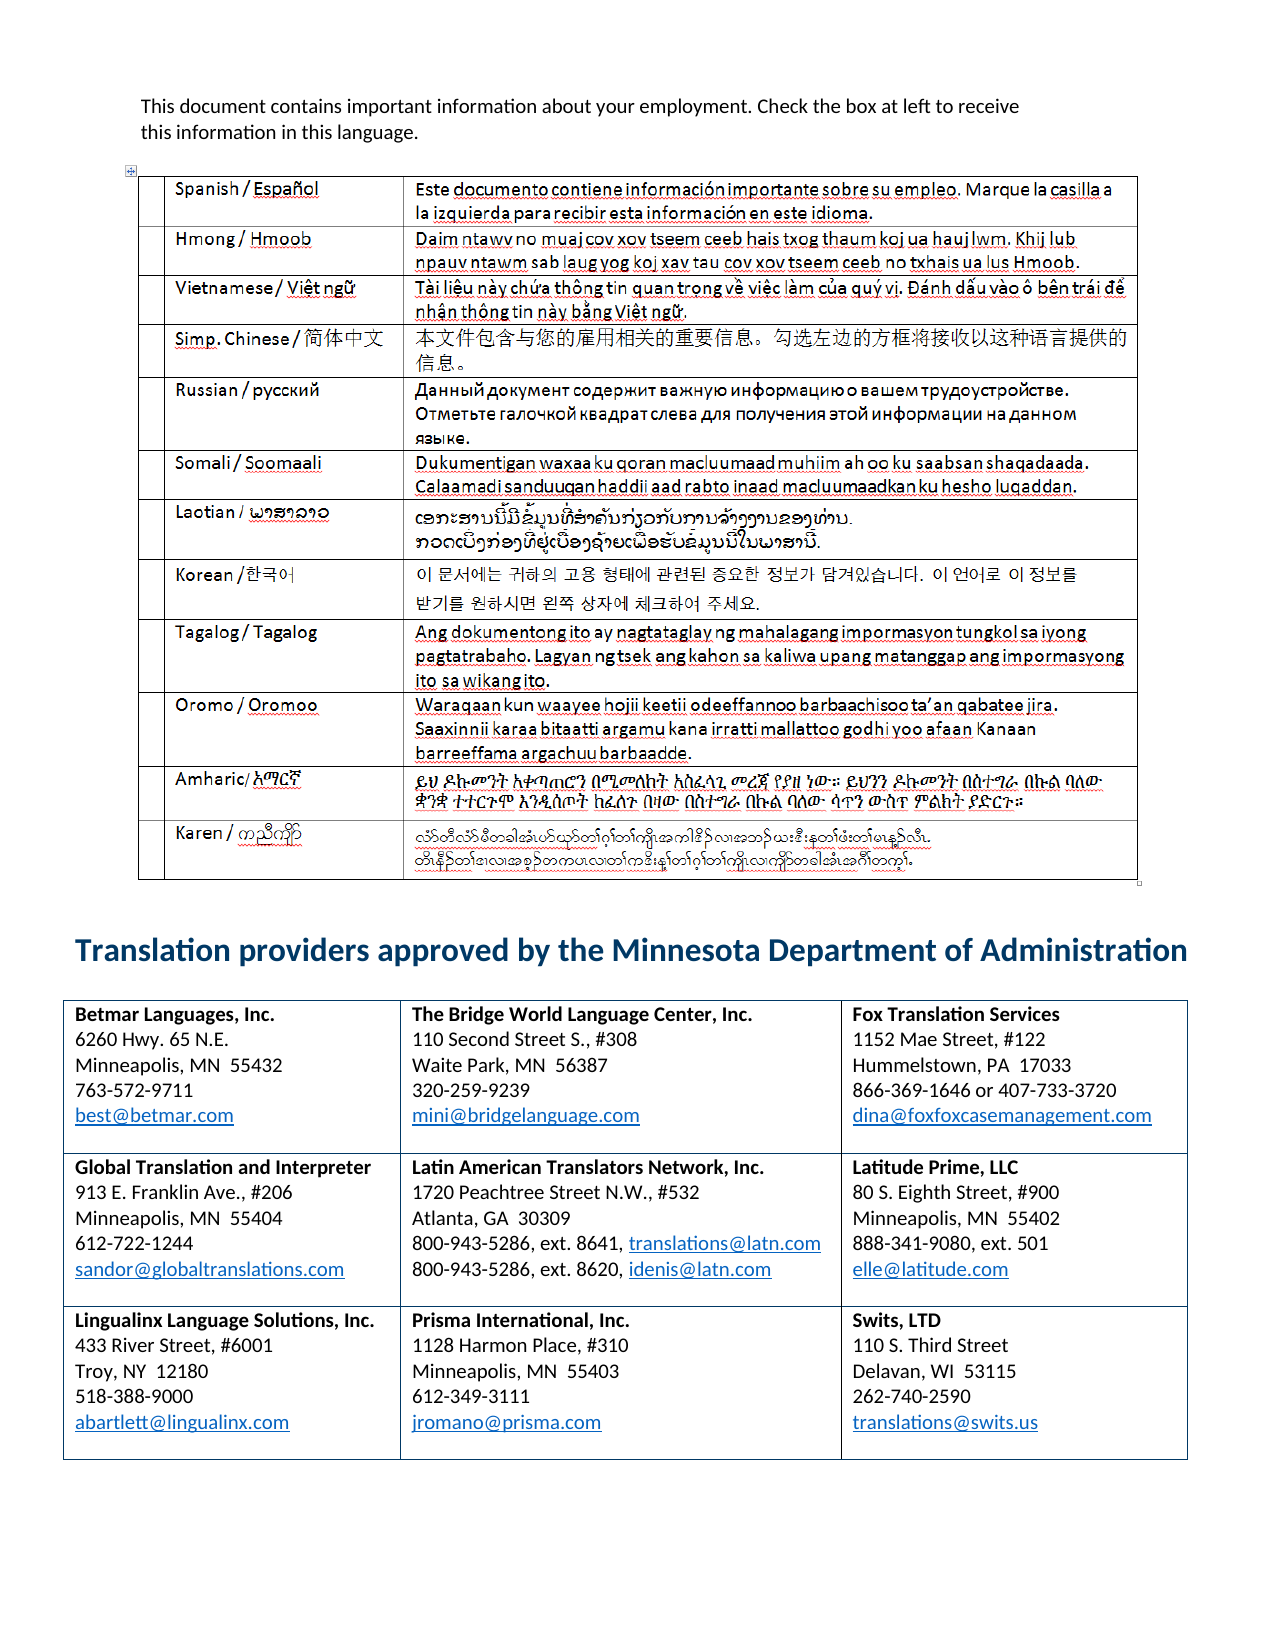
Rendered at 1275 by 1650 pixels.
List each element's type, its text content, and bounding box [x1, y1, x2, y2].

text This document contains important information about your employment. Check the box at left to receive this information in this language. [141, 94, 1200, 144]
table_header The Bridge World Language Center, Inc. 110 Second Street S., #308 Waite Park, MN 56387 320-259-9239 mini@bridgelanguage.com [401, 1001, 841, 1153]
picture [121, 165, 1160, 892]
table_header Betmar Languages, Inc. 6260 Hwy. 65 N.E. Minneapolis, MN 55432 763-572-9711 best@betmar.com [64, 1001, 400, 1153]
subtitle Translation providers approved by the Minnesota Department of Administration [75, 929, 1200, 970]
table_header Fox Translation Services 1152 Mae Street, #122 Hummelstown, PA 17033 866-369-1646 or 407-733-3720 dina@foxfoxcasemanagement.com [842, 1001, 1187, 1153]
table_cell Latin American Translators Network, Inc. 1720 Peachtree Street N.W., #532 Atlanta, GA 30309 800-943-5286, ext. 8641, translations@latn.com 800-943-5286, ext. 8620, idenis@latn.com [401, 1154, 841, 1306]
table_cell Latitude Prime, LLC 80 S. Eighth Street, #900 Minneapolis, MN 55402 888-341-9080, ext. 501 elle@latitude.com [842, 1154, 1187, 1306]
table_cell Lingualinx Language Solutions, Inc. 433 River Street, #6001 Troy, NY 12180 518-388-9000 abartlett@lingualinx.com [64, 1307, 400, 1459]
table_cell Prisma International, Inc. 1128 Harmon Place, #310 Minneapolis, MN 55403 612-349-3111 jromano@prisma.com [401, 1307, 841, 1459]
table_cell Swits, LTD 110 S. Third Street Delavan, WI 53115 262-740-2590 translations@swits.us [842, 1307, 1187, 1459]
table_cell Global Translation and Interpreter 913 E. Franklin Ave., #206 Minneapolis, MN 55404 612-722-1244 sandor@globaltranslations.com [64, 1154, 400, 1306]
